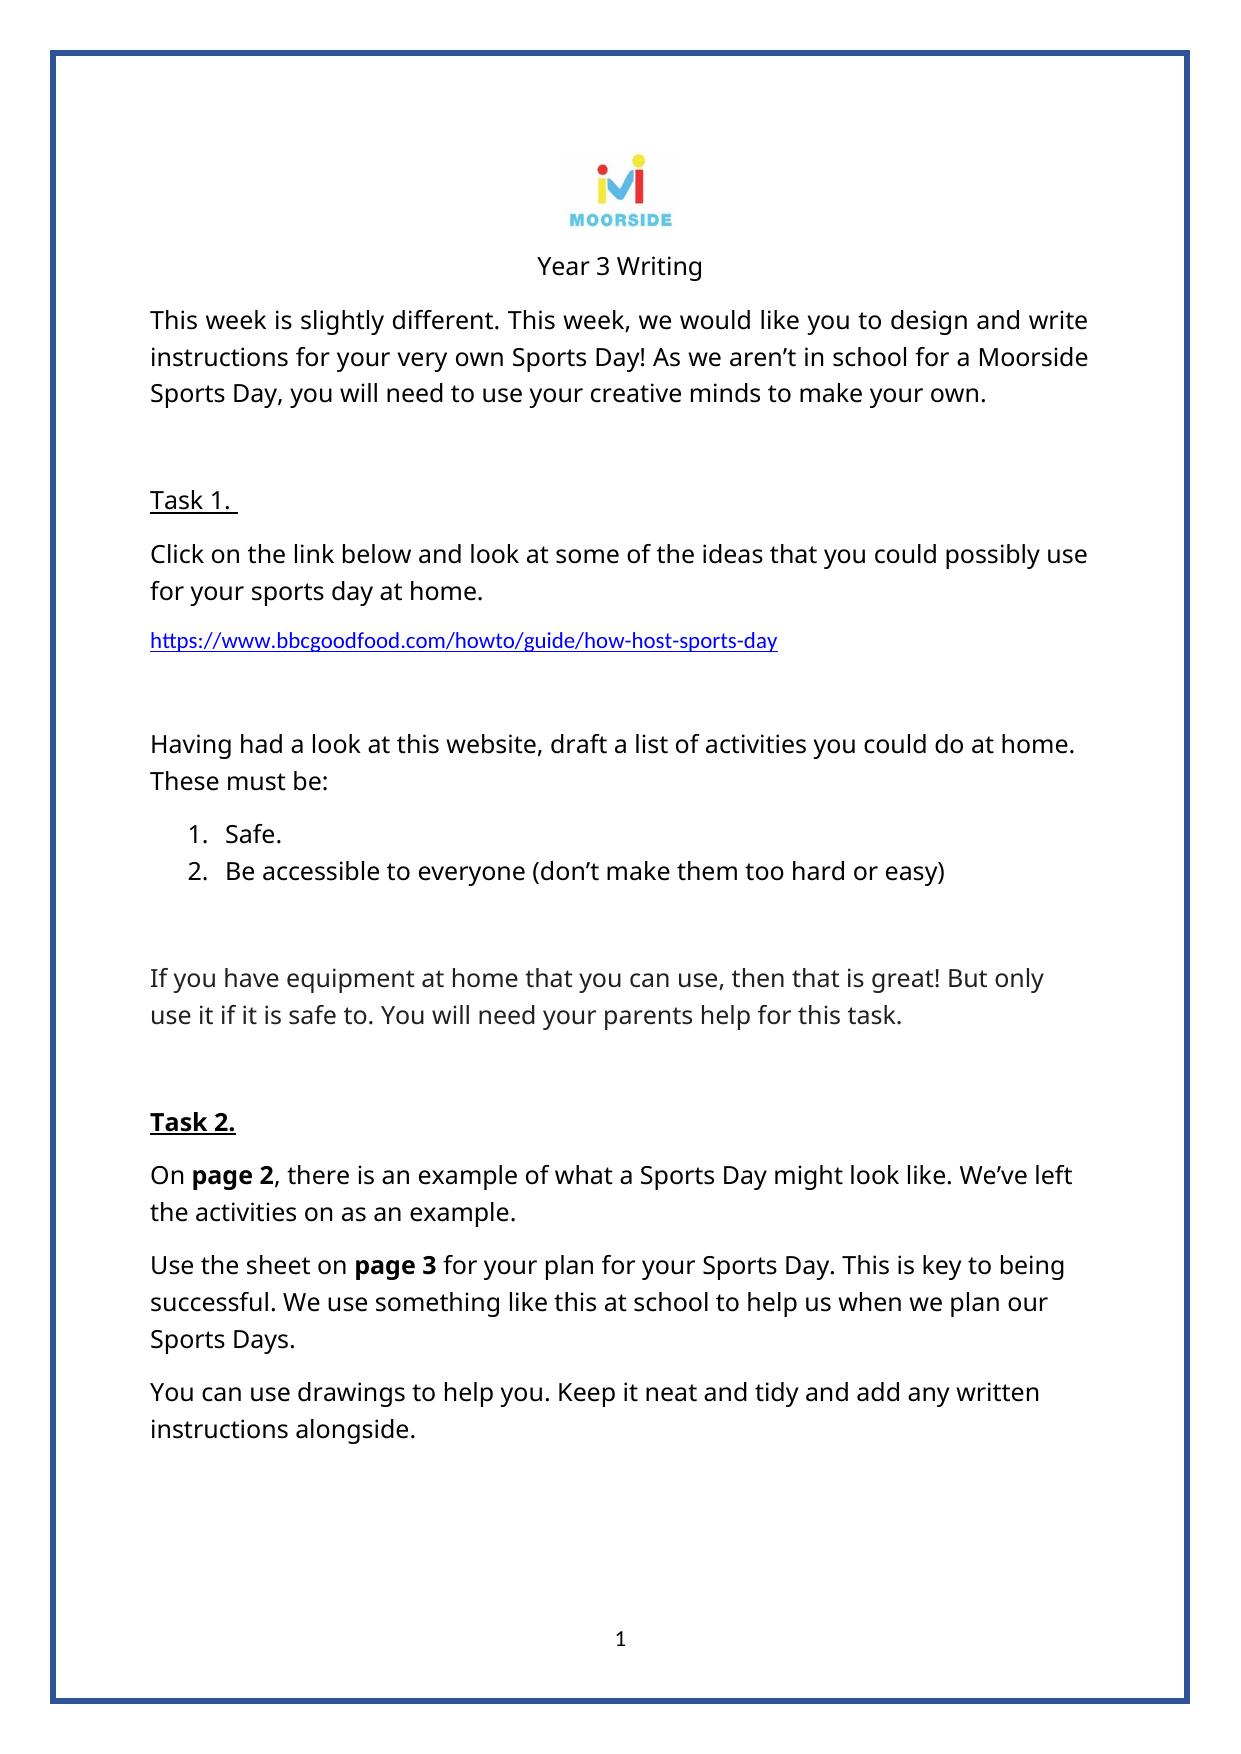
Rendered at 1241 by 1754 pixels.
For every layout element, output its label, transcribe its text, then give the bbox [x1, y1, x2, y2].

list Be accessible to everyone (don’t make them too hard or easy) [187, 854, 1090, 888]
text Click on the link below and look at some of the ideas that you could possibly use for your sports day at home. [150, 536, 1090, 607]
text https://www.bbcgoodfood.com/howto/guide/how-host-sports-day [150, 627, 1090, 654]
text Task 1. [150, 483, 1090, 517]
list Safe. [187, 817, 1090, 851]
text This week is slightly different. This week, we would like you to design and write instructions for your very own Sports Day! As we aren’t in school for a Moorside Sports Day, you will need to use your creative minds to make your own. [150, 302, 1090, 410]
text Having had a look at this website, draft a list of activities you could do at home. These must be: [150, 727, 1090, 798]
text Task 2. [150, 1104, 1090, 1138]
text On page 2, there is an example of what a Sports Day might look like. We’ve left the activities on as an example. [150, 1158, 1090, 1229]
text Use the sheet on page 3 for your plan for your Sports Day. This is key to being successful. We use something like this at school to help us when we plan our Sports Days. [150, 1248, 1090, 1356]
picture [560, 150, 681, 231]
text You can use drawings to help you. Keep it neat and tidy and add any written instructions alongside. [150, 1375, 1090, 1446]
text Year 3 Writing [150, 249, 1090, 283]
text If you have equipment at home that you can use, then that is great! But only use it if it is safe to. You will need your parents help for this task. [150, 961, 1090, 1032]
